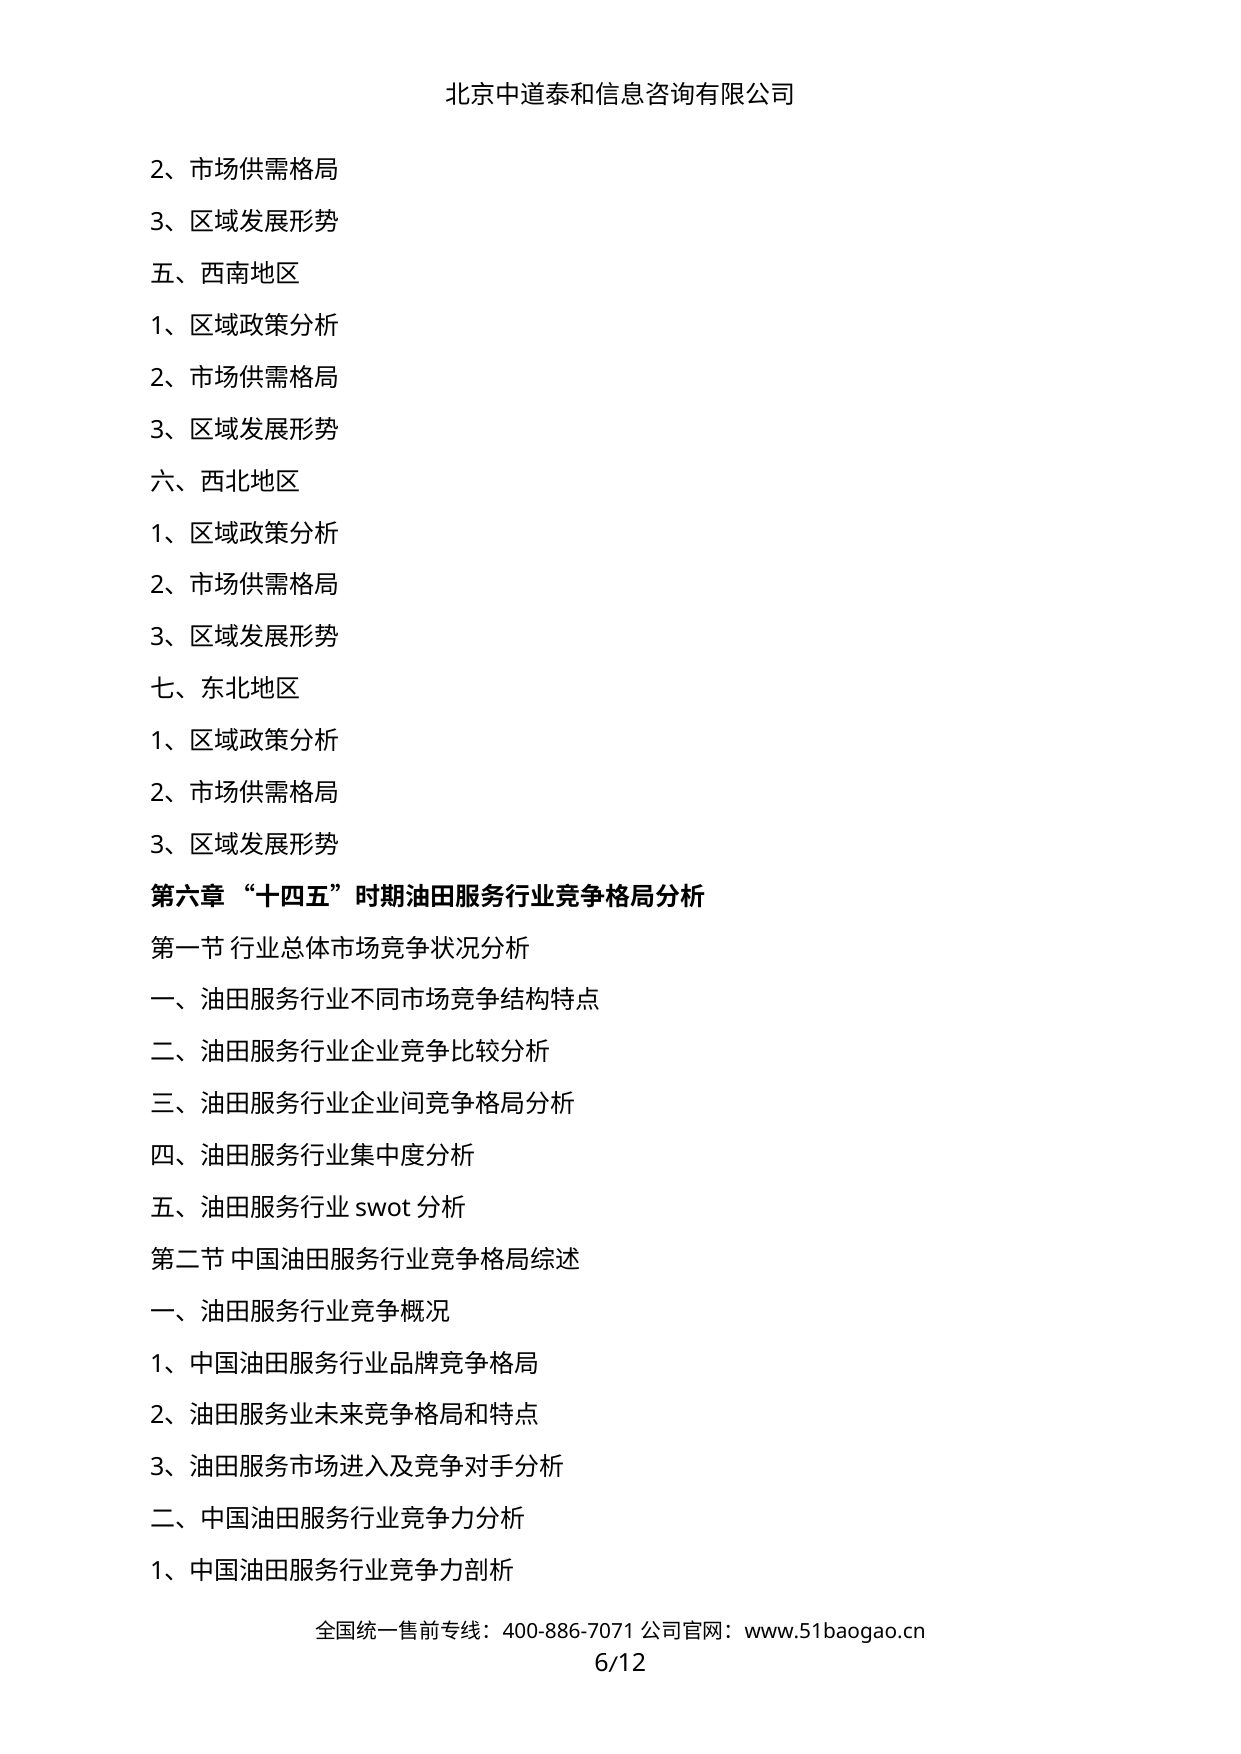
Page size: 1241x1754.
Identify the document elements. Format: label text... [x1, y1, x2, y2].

text 1、中国油田服务行业品牌竞争格局 [150, 1343, 1090, 1379]
text 第六章 “十四五”时期油田服务行业竞争格局分析 [150, 876, 1090, 912]
text 2、市场供需格局 [150, 357, 1090, 394]
text 第一节 行业总体市场竞争状况分析 [150, 928, 1090, 964]
text 1、区域政策分析 [150, 306, 1090, 342]
text 三、油田服务行业企业间竞争格局分析 [150, 1084, 1090, 1120]
text 七、东北地区 [150, 669, 1090, 705]
text 六、西北地区 [150, 461, 1090, 497]
text 3、区域发展形势 [150, 202, 1090, 238]
text 第二节 中国油田服务行业竞争格局综述 [150, 1239, 1090, 1276]
text 四、油田服务行业集中度分析 [150, 1136, 1090, 1172]
text 1、中国油田服务行业竞争力剖析 [150, 1551, 1090, 1587]
text 3、油田服务市场进入及竞争对手分析 [150, 1447, 1090, 1483]
text 2、市场供需格局 [150, 150, 1090, 186]
text 二、中国油田服务行业竞争力分析 [150, 1499, 1090, 1535]
text 1、区域政策分析 [150, 721, 1090, 757]
text 3、区域发展形势 [150, 824, 1090, 861]
text 1、区域政策分析 [150, 513, 1090, 549]
text 2、市场供需格局 [150, 772, 1090, 809]
text 五、油田服务行业swot分析 [150, 1187, 1090, 1224]
text 一、油田服务行业竞争概况 [150, 1291, 1090, 1327]
text 2、油田服务业未来竞争格局和特点 [150, 1395, 1090, 1431]
text 2、市场供需格局 [150, 565, 1090, 601]
text 五、西南地区 [150, 254, 1090, 290]
text 一、油田服务行业不同市场竞争结构特点 [150, 980, 1090, 1016]
text 3、区域发展形势 [150, 617, 1090, 653]
text 二、油田服务行业企业竞争比较分析 [150, 1032, 1090, 1068]
text 3、区域发展形势 [150, 409, 1090, 446]
